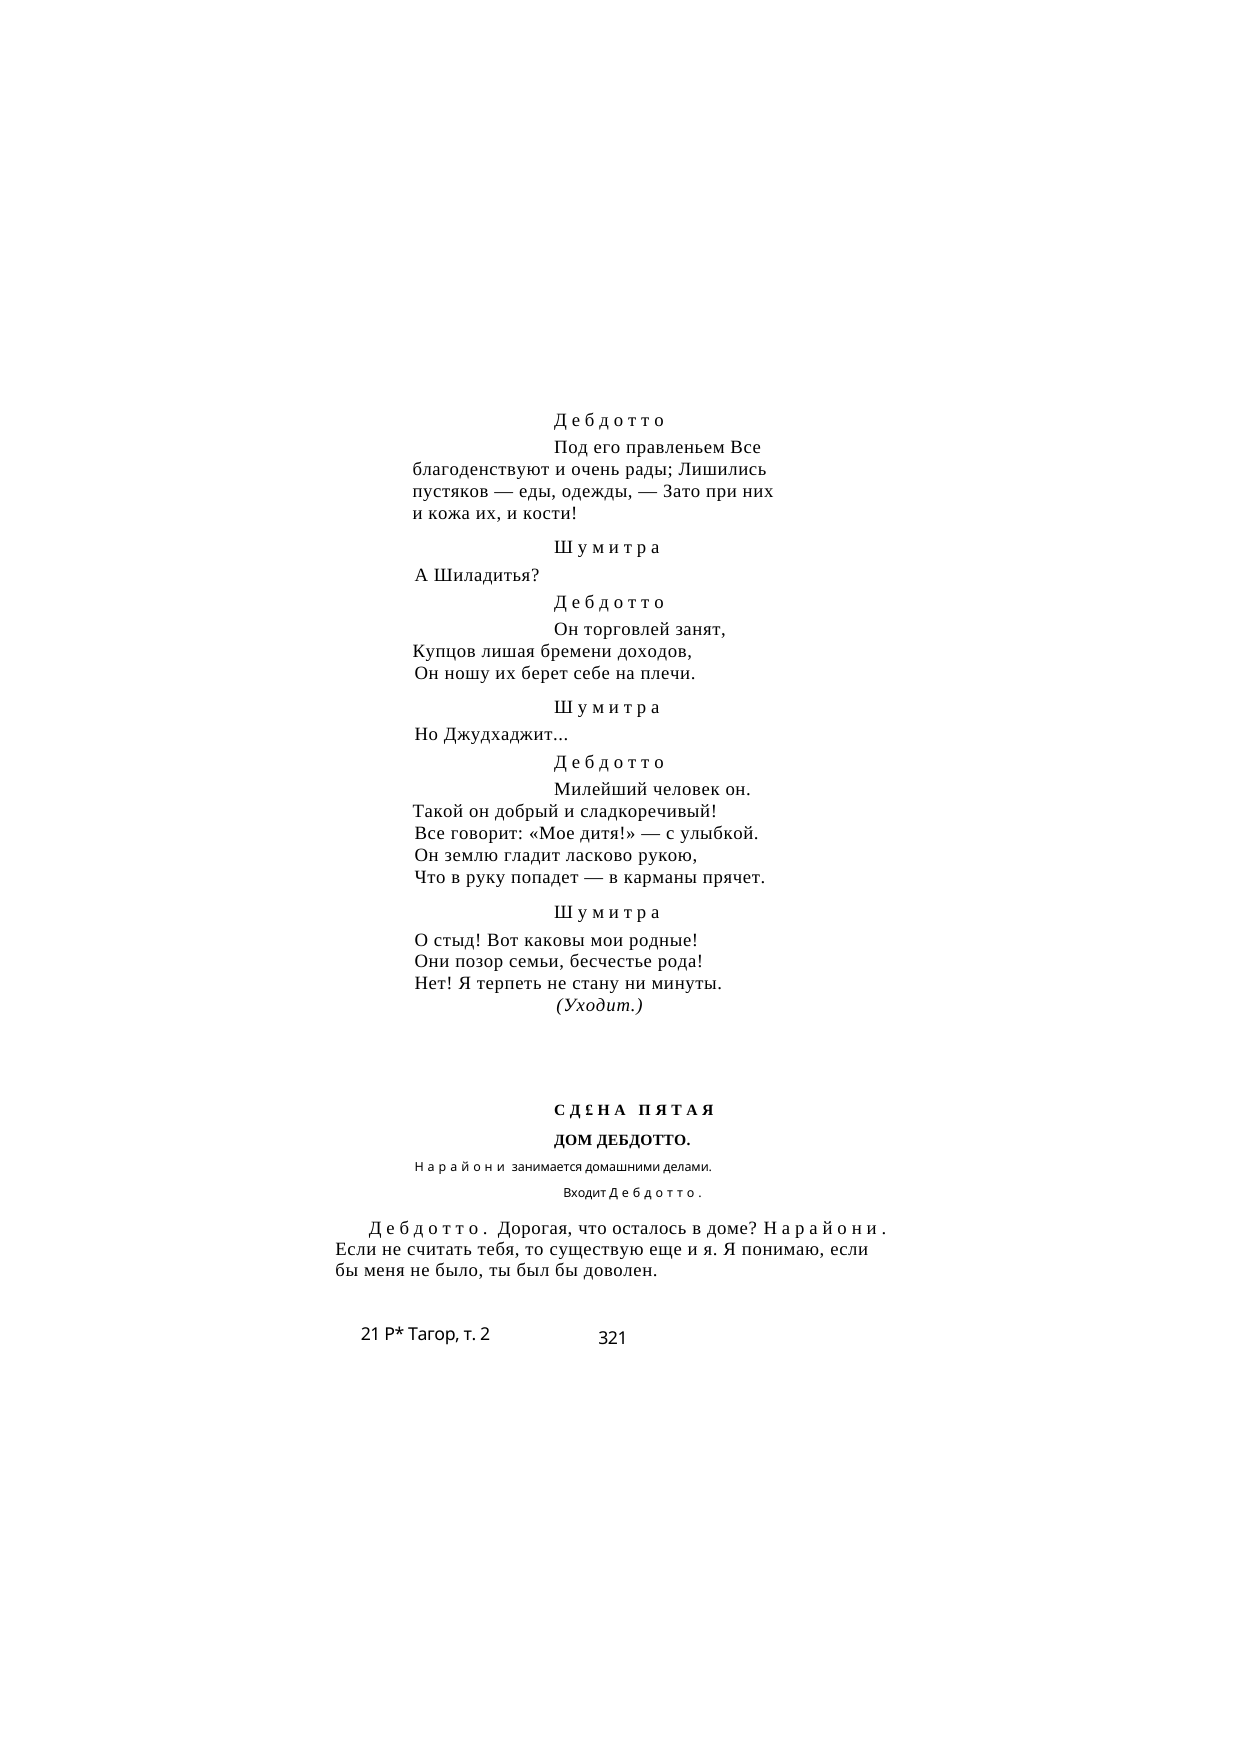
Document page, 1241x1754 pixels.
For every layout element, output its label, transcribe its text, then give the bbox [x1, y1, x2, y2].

text Шумитра [412, 699, 911, 717]
text Нарайони занимается домашними делами. [414, 1161, 911, 1174]
text Под его правленьем Все благоденствуют и очень рады; Лишились пустяков — еды, одежды, — Зато при них и кожа их, и кости! [412, 436, 779, 524]
text Шумитра [412, 539, 911, 557]
text Милейший человек он. Такой он добрый и сладкоречивый! [412, 778, 779, 822]
text 21 Р* Тагор, т. 2 [361, 1327, 491, 1344]
text Дебдотто [412, 411, 911, 430]
text Он землю гладит ласково рукою, [414, 844, 911, 866]
text Он ношу их берет себе на плечи. [414, 662, 911, 684]
text О стыд! Вот каковы мои родные! [414, 929, 911, 950]
text Они позор семьи, бесчестье рода! [414, 950, 911, 972]
text СД£НА ПЯТАЯ [412, 1103, 911, 1118]
text Все говорит: «Мое дитя!» — с улыбкой. [414, 822, 911, 844]
text Шумитра [412, 903, 911, 922]
text Дебдотто. Дорогая, что осталось в доме? Нарайони. Если не считать тебя, то существую еще и я. Я понимаю, если бы меня не было, ты был бы доволен. [335, 1217, 890, 1281]
text ДОМ ДЕБДОТТО. [412, 1132, 911, 1148]
text А Шиладитья? [414, 566, 911, 585]
text Что в руку попадет — в карманы прячет. [414, 866, 911, 888]
text Дебдотто [412, 593, 911, 612]
text Дебдотто [412, 753, 911, 772]
text 321 [598, 1331, 628, 1348]
text Входит Дебдотто. [354, 1187, 911, 1200]
text Но Джудхаджит... [414, 726, 911, 744]
text Нет! Я терпеть не стану ни минуты. (Уходит.) [414, 972, 813, 1016]
text Он торговлей занят, Купцов лишая бремени доходов, [412, 618, 779, 662]
